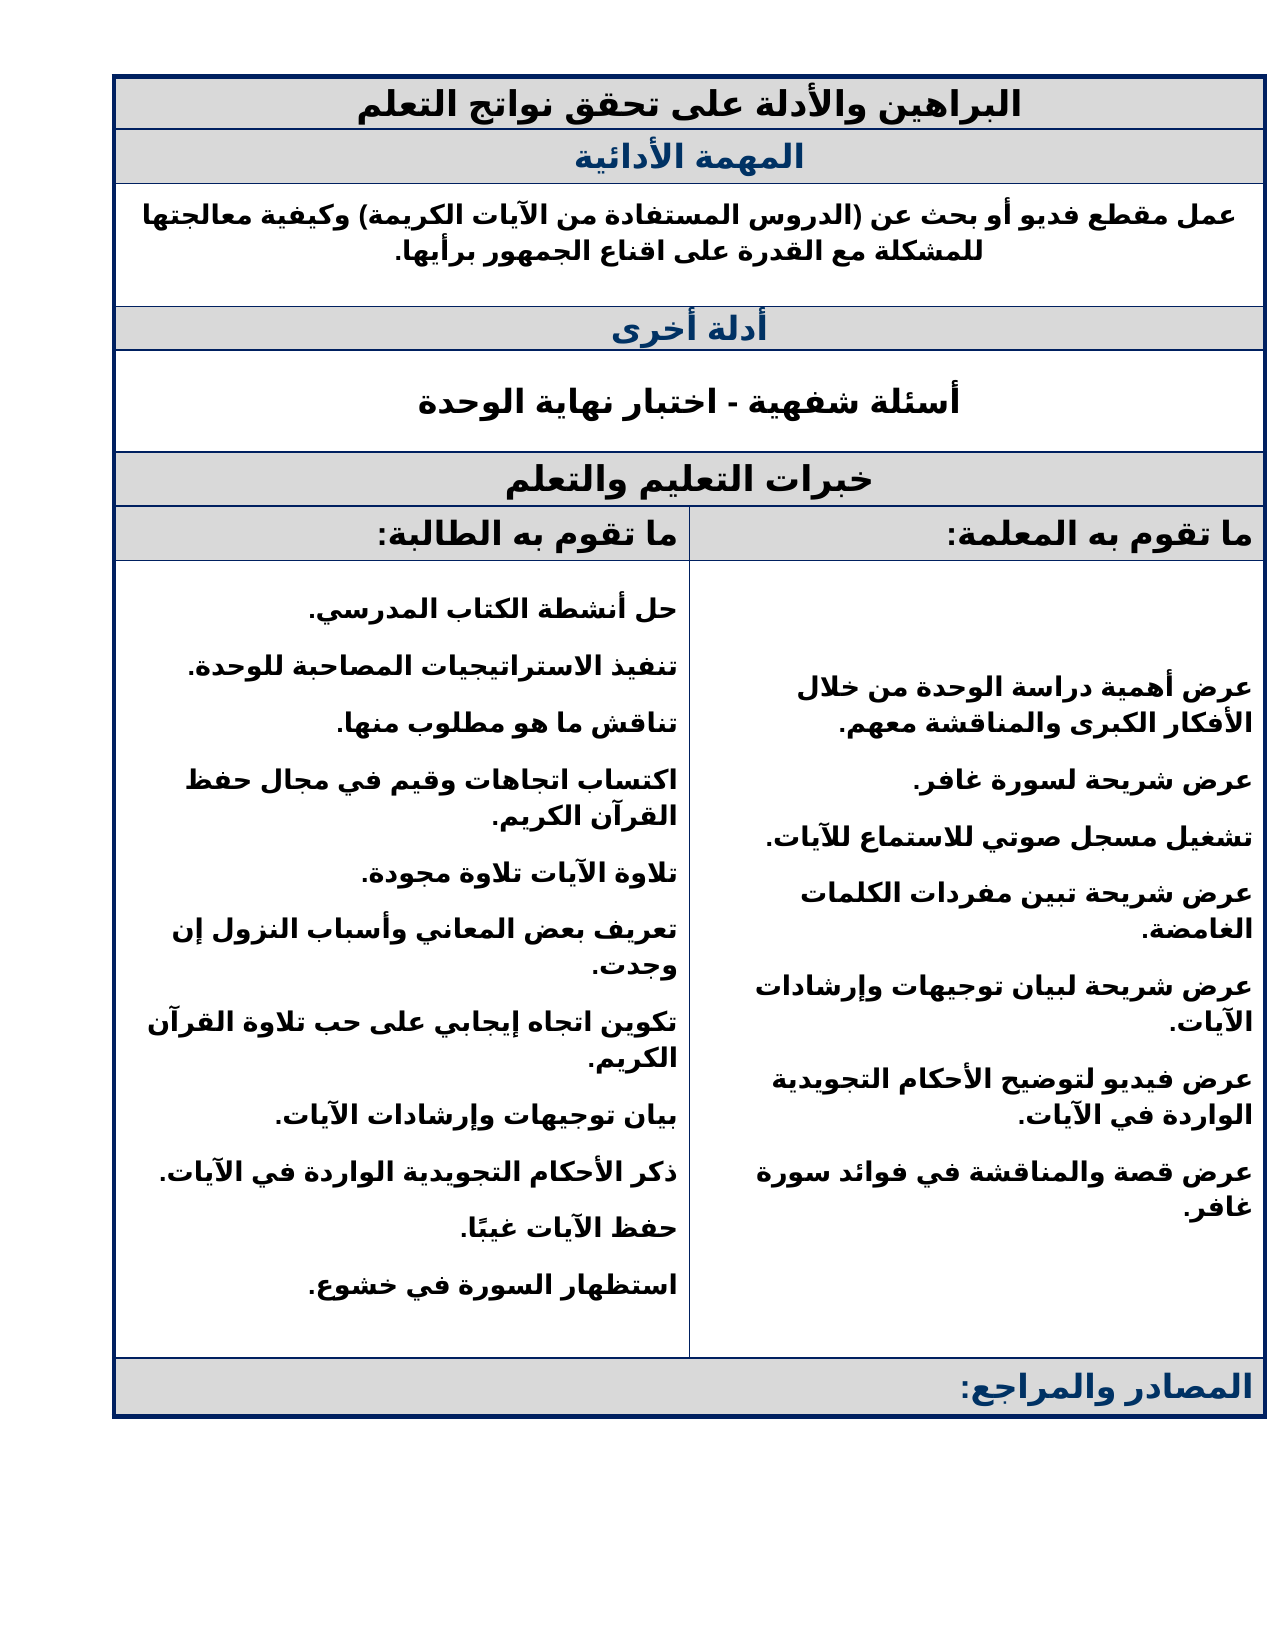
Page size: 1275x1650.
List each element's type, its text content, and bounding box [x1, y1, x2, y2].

table_header البراهين والأدلة على تحقق نواتج التعلم [116, 79, 1263, 128]
table_cell عرض أهمية دراسة الوحدة من خلال الأفكار الكبرى والمناقشة معهم. عرض شريحة لسورة غافر. تشغيل مسجل صوتي للاستماع للآيات. عرض شريحة تبين مفردات الكلمات الغامضة. عرض شريحة لبيان توجيهات وإرشادات الآيات. عرض فيديو لتوضيح الأحكام التجويدية الواردة في الآيات. عرض قصة والمناقشة في فوائد سورة غافر. [690, 561, 1263, 1357]
table_cell المصادر والمراجع: [116, 1359, 1263, 1414]
table_cell أدلة أخرى [116, 307, 1263, 349]
table_cell ما تقوم به الطالبة: [116, 507, 689, 560]
table_cell أسئلة شفهية - اختبار نهاية الوحدة [116, 351, 1263, 451]
table_cell خبرات التعليم والتعلم [116, 453, 1263, 505]
table_cell المهمة الأدائية [116, 130, 1263, 183]
table_cell ما تقوم به المعلمة: [690, 507, 1263, 560]
table_cell حل أنشطة الكتاب المدرسي. تنفيذ الاستراتيجيات المصاحبة للوحدة. تناقش ما هو مطلوب منها. اكتساب اتجاهات وقيم في مجال حفظ القرآن الكريم. تلاوة الآيات تلاوة مجودة. تعريف بعض المعاني وأسباب النزول إن وجدت. تكوين اتجاه إيجابي على حب تلاوة القرآن الكريم. بيان توجيهات وإرشادات الآيات. ذكر الأحكام التجويدية الواردة في الآيات. حفظ الآيات غيبًا. استظهار السورة في خشوع. [116, 561, 689, 1357]
table_cell عمل مقطع فديو أو بحث عن (الدروس المستفادة من الآيات الكريمة) وكيفية معالجتها للمشكلة مع القدرة على اقناع الجمهور برأيها. [116, 184, 1263, 306]
